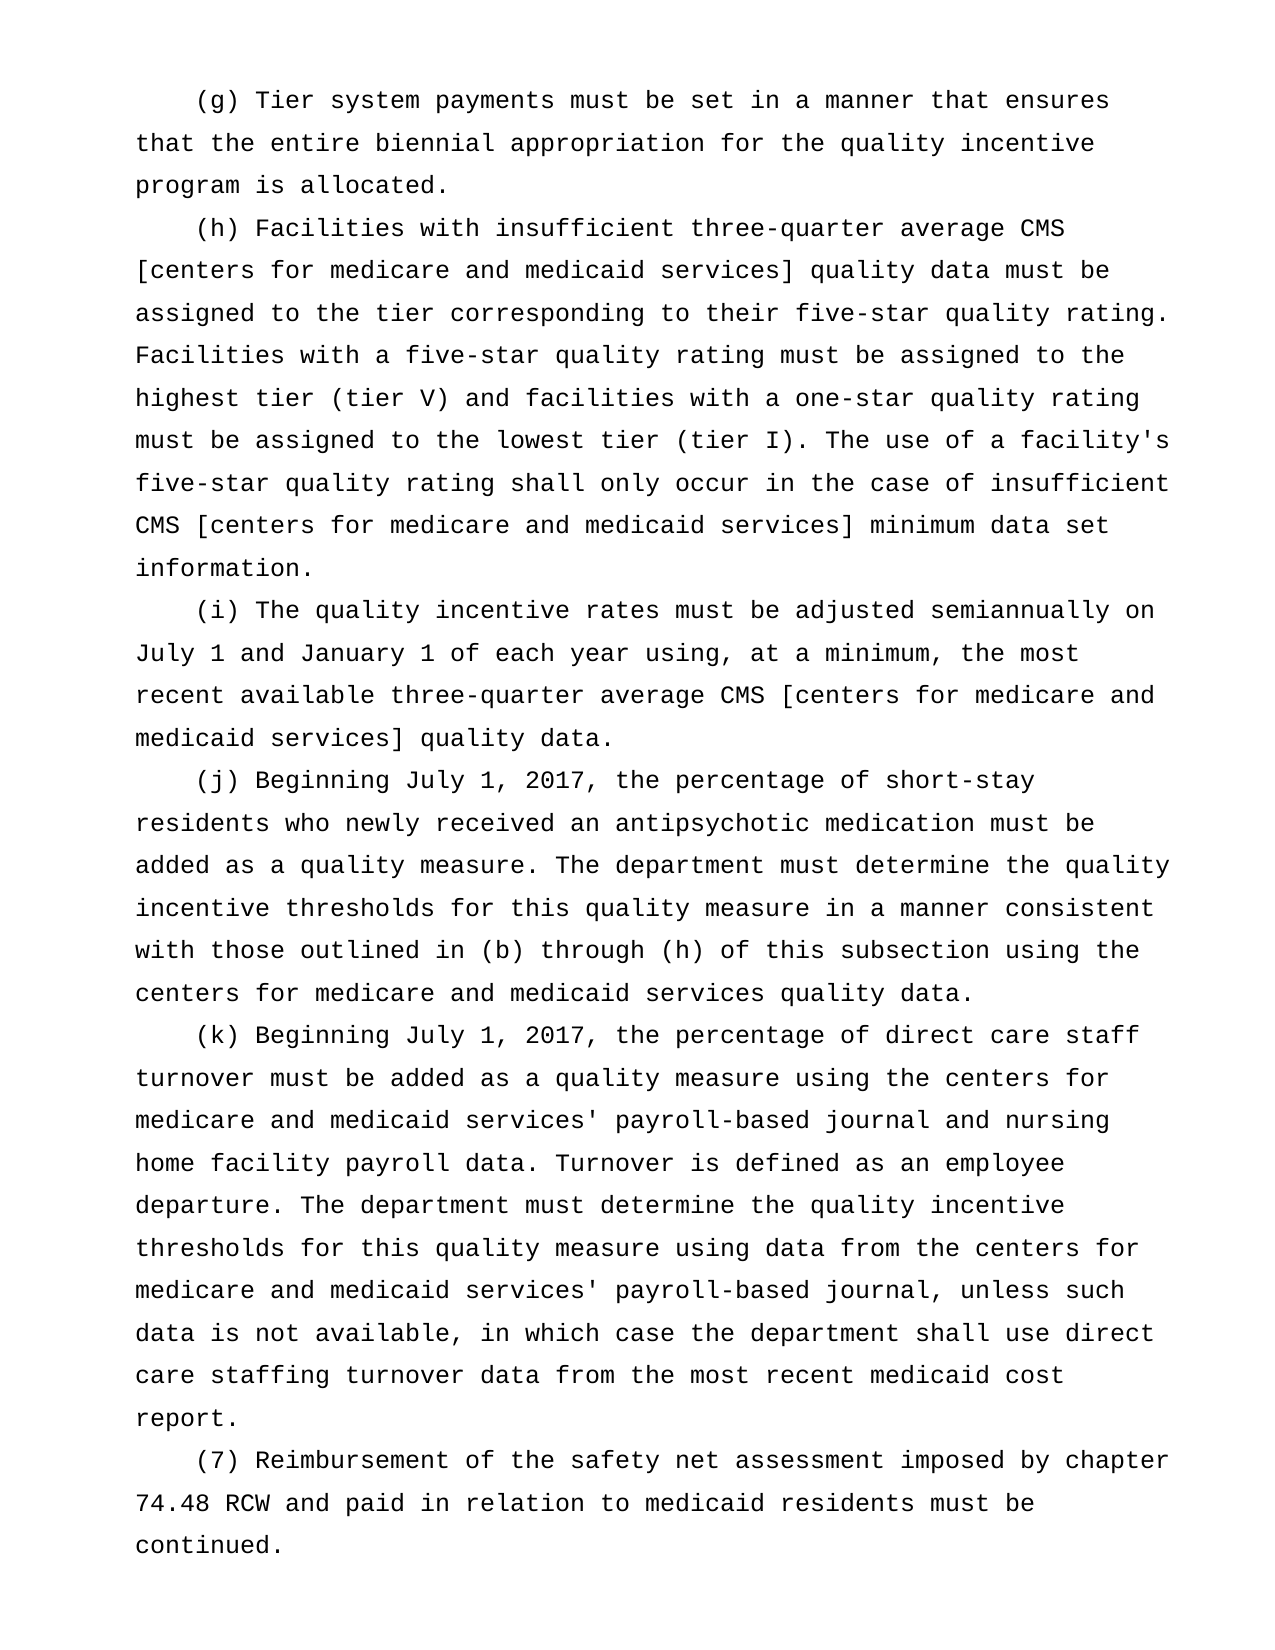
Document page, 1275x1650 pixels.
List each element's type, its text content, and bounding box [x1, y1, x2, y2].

text (j) Beginning July 1, 2017, the percentage of short-stay residents who newly received an antipsychotic medication must be added as a quality measure. The department must determine the quality incentive thresholds for this quality measure in a manner consistent with those outlined in (b) through (h) of this subsection using the centers for medicare and medicaid services quality data. [135, 755, 1170, 1010]
text (g) Tier system payments must be set in a manner that ensures that the entire biennial appropriation for the quality incentive program is allocated. [135, 75, 1170, 202]
text (i) The quality incentive rates must be adjusted semiannually on July 1 and January 1 of each year using, at a minimum, the most recent available three-quarter average CMS [centers for medicare and medicaid services] quality data. [135, 585, 1170, 755]
text (7) Reimbursement of the safety net assessment imposed by chapter 74.48 RCW and paid in relation to medicaid residents must be continued. [135, 1435, 1170, 1562]
text (k) Beginning July 1, 2017, the percentage of direct care staff turnover must be added as a quality measure using the centers for medicare and medicaid services' payroll-based journal and nursing home facility payroll data. Turnover is defined as an employee departure. The department must determine the quality incentive thresholds for this quality measure using data from the centers for medicare and medicaid services' payroll-based journal, unless such data is not available, in which case the department shall use direct care staffing turnover data from the most recent medicaid cost report. [135, 1010, 1170, 1435]
text (h) Facilities with insufficient three-quarter average CMS [centers for medicare and medicaid services] quality data must be assigned to the tier corresponding to their five-star quality rating. Facilities with a five-star quality rating must be assigned to the highest tier (tier V) and facilities with a one-star quality rating must be assigned to the lowest tier (tier I). The use of a facility's five-star quality rating shall only occur in the case of insufficient CMS [centers for medicare and medicaid services] minimum data set information. [135, 202, 1170, 585]
